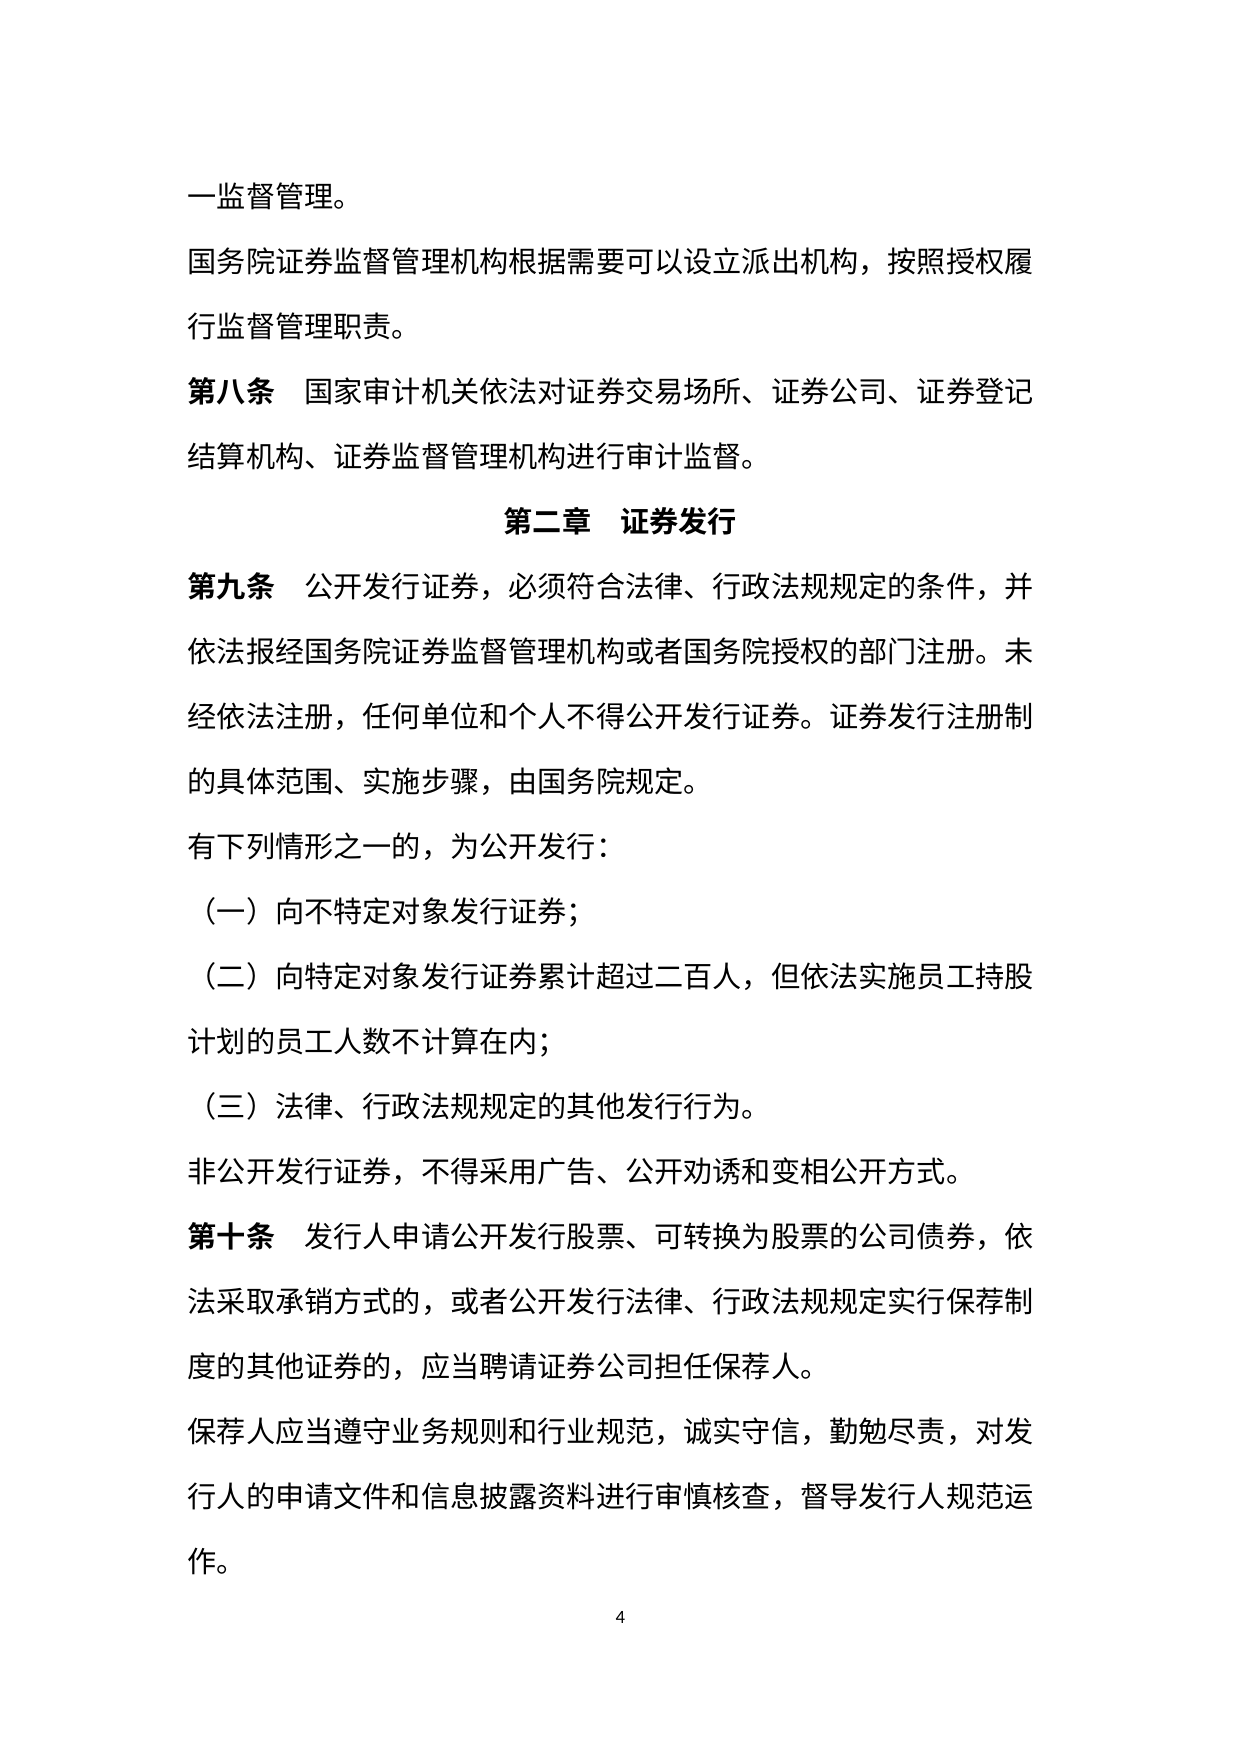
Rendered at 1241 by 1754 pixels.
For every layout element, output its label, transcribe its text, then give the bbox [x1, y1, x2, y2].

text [187, 162, 1053, 227]
text （一）向不特定对象发行证券； [187, 877, 1053, 942]
text 国务院证券监督管理机构根据需要可以设立派出机构，按照授权履行监督管理职责。 [187, 227, 1053, 357]
text 第九条 公开发行证券，必须符合法律、行政法规规定的条件，并依法报经国务院证券监督管理机构或者国务院授权的部门注册。未经依法注册，任何单位和个人不得公开发行证券。证券发行注册制的具体范围、实施步骤，由国务院规定。 [187, 552, 1053, 812]
text 第二章 证券发行 [187, 487, 1053, 552]
text 第八条 国家审计机关依法对证券交易场所、证券公司、证券登记结算机构、证券监督管理机构进行审计监督。 [187, 357, 1053, 487]
text （三）法律、行政法规规定的其他发行行为。 [187, 1072, 1053, 1137]
text 非公开发行证券，不得采用广告、公开劝诱和变相公开方式。 [187, 1137, 1053, 1202]
text 第十条 发行人申请公开发行股票、可转换为股票的公司债券，依法采取承销方式的，或者公开发行法律、行政法规规定实行保荐制度的其他证券的，应当聘请证券公司担任保荐人。 [187, 1202, 1053, 1397]
text 保荐人应当遵守业务规则和行业规范，诚实守信，勤勉尽责，对发行人的申请文件和信息披露资料进行审慎核查，督导发行人规范运作。 [187, 1397, 1053, 1592]
text （二）向特定对象发行证券累计超过二百人，但依法实施员工持股计划的员工人数不计算在内； [187, 942, 1053, 1072]
text 有下列情形之一的，为公开发行： [187, 812, 1053, 877]
